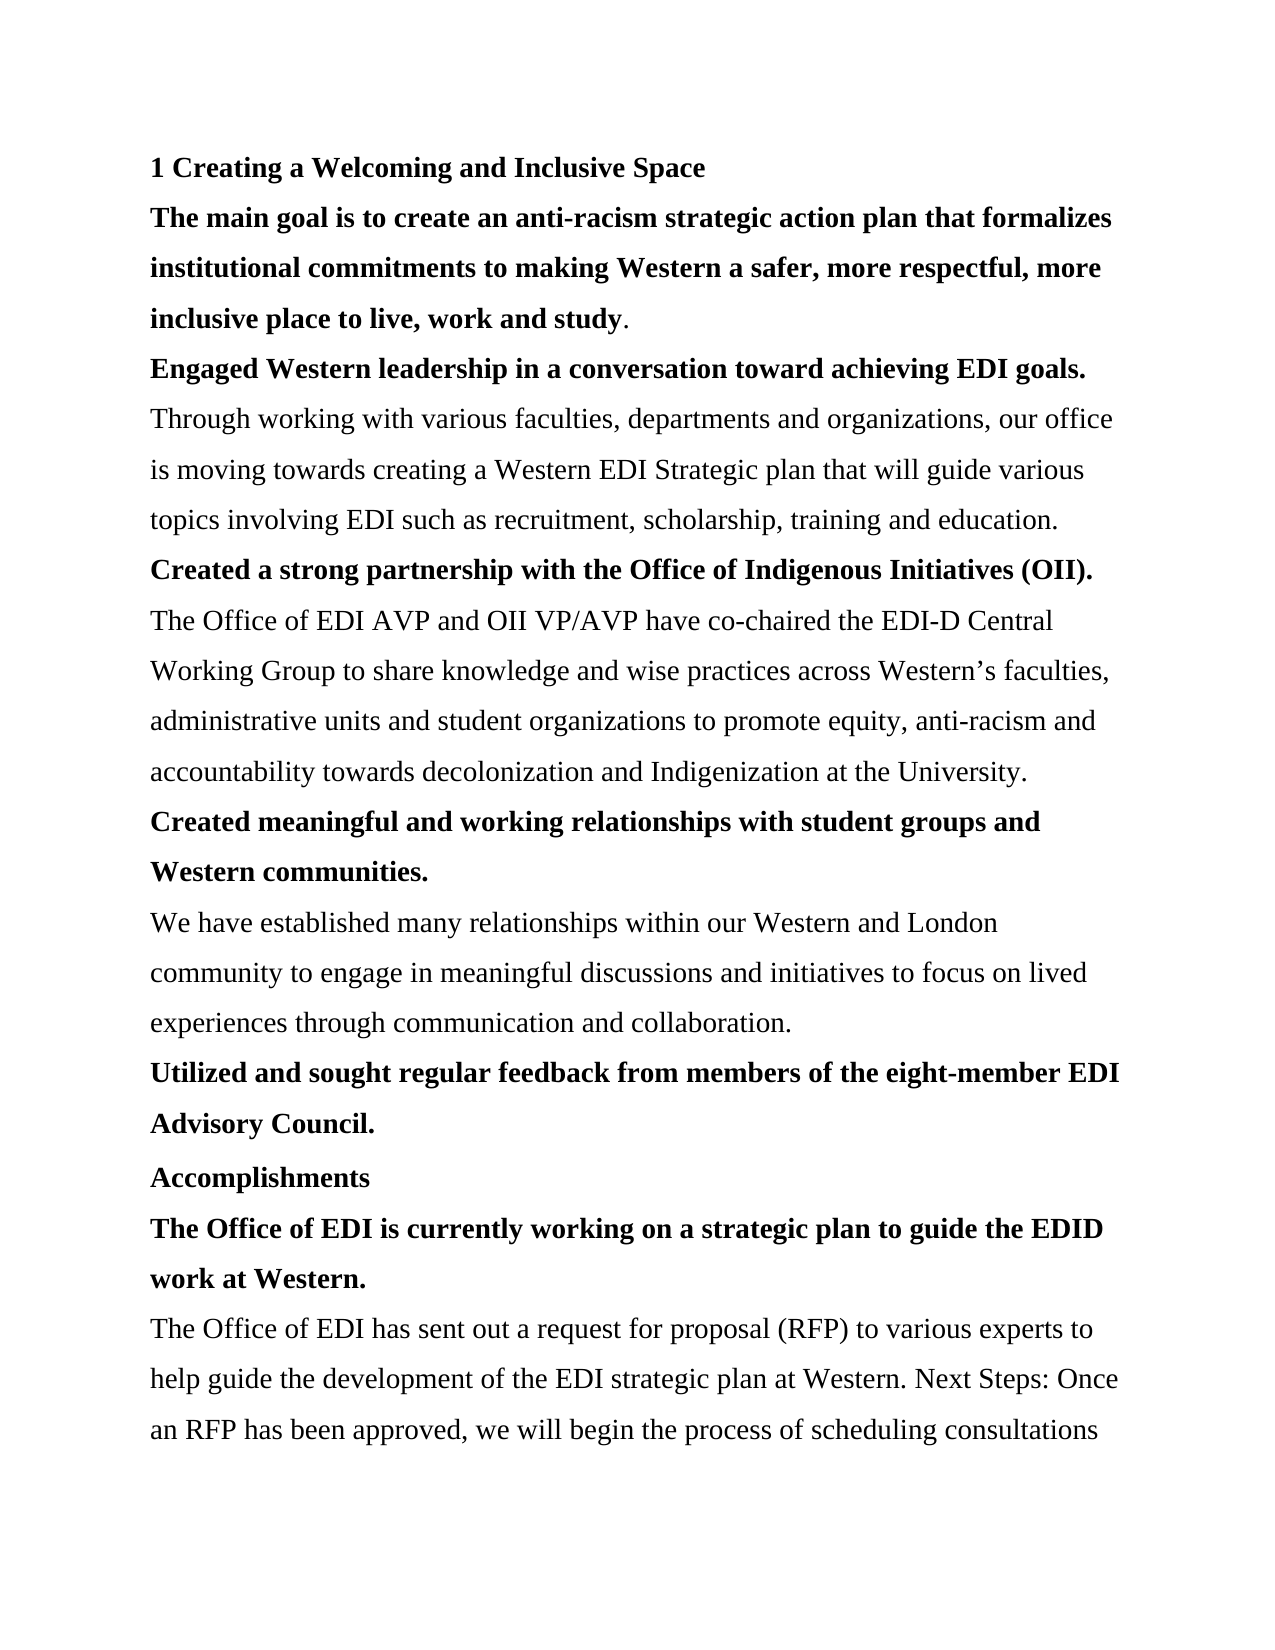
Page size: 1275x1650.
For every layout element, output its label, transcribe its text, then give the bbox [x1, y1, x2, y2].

text We have established many relationships within our Western and London community to engage in meaningful discussions and initiatives to focus on lived experiences through communication and collaboration. [150, 905, 1125, 1039]
text Created a strong partnership with the Office of Indigenous Initiatives (OII). [150, 552, 1125, 586]
text Through working with various faculties, departments and organizations, our office is moving towards creating a Western EDI Strategic plan that will guide various topics involving EDI such as recruitment, scholarship, training and education. [150, 402, 1125, 536]
subtitle Accomplishments [150, 1160, 1125, 1194]
text Created meaningful and working relationships with student groups and Western communities. [150, 804, 1125, 888]
text The main goal is to create an anti-racism strategic action plan that formalizes institutional commitments to making Western a safer, more respectful, more inclusive place to live, work and study. [150, 200, 1125, 334]
text The Office of EDI is currently working on a strategic plan to guide the EDID work at Western. [150, 1211, 1125, 1294]
text Engaged Western leadership in a conversation toward achieving EDI goals. [150, 351, 1125, 385]
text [150, 1311, 1125, 1446]
text The Office of EDI AVP and OII VP/AVP have co-chaired the EDI-D Central Working Group to share knowledge and wise practices across Western’s faculties, administrative units and student organizations to promote equity, anti-racism and accountability towards decolonization and Indigenization at the University. [150, 603, 1125, 787]
subtitle 1 Creating a Welcoming and Inclusive Space [150, 150, 1125, 183]
text Utilized and sought regular feedback from members of the eight-member EDI Advisory Council. [150, 1056, 1125, 1139]
